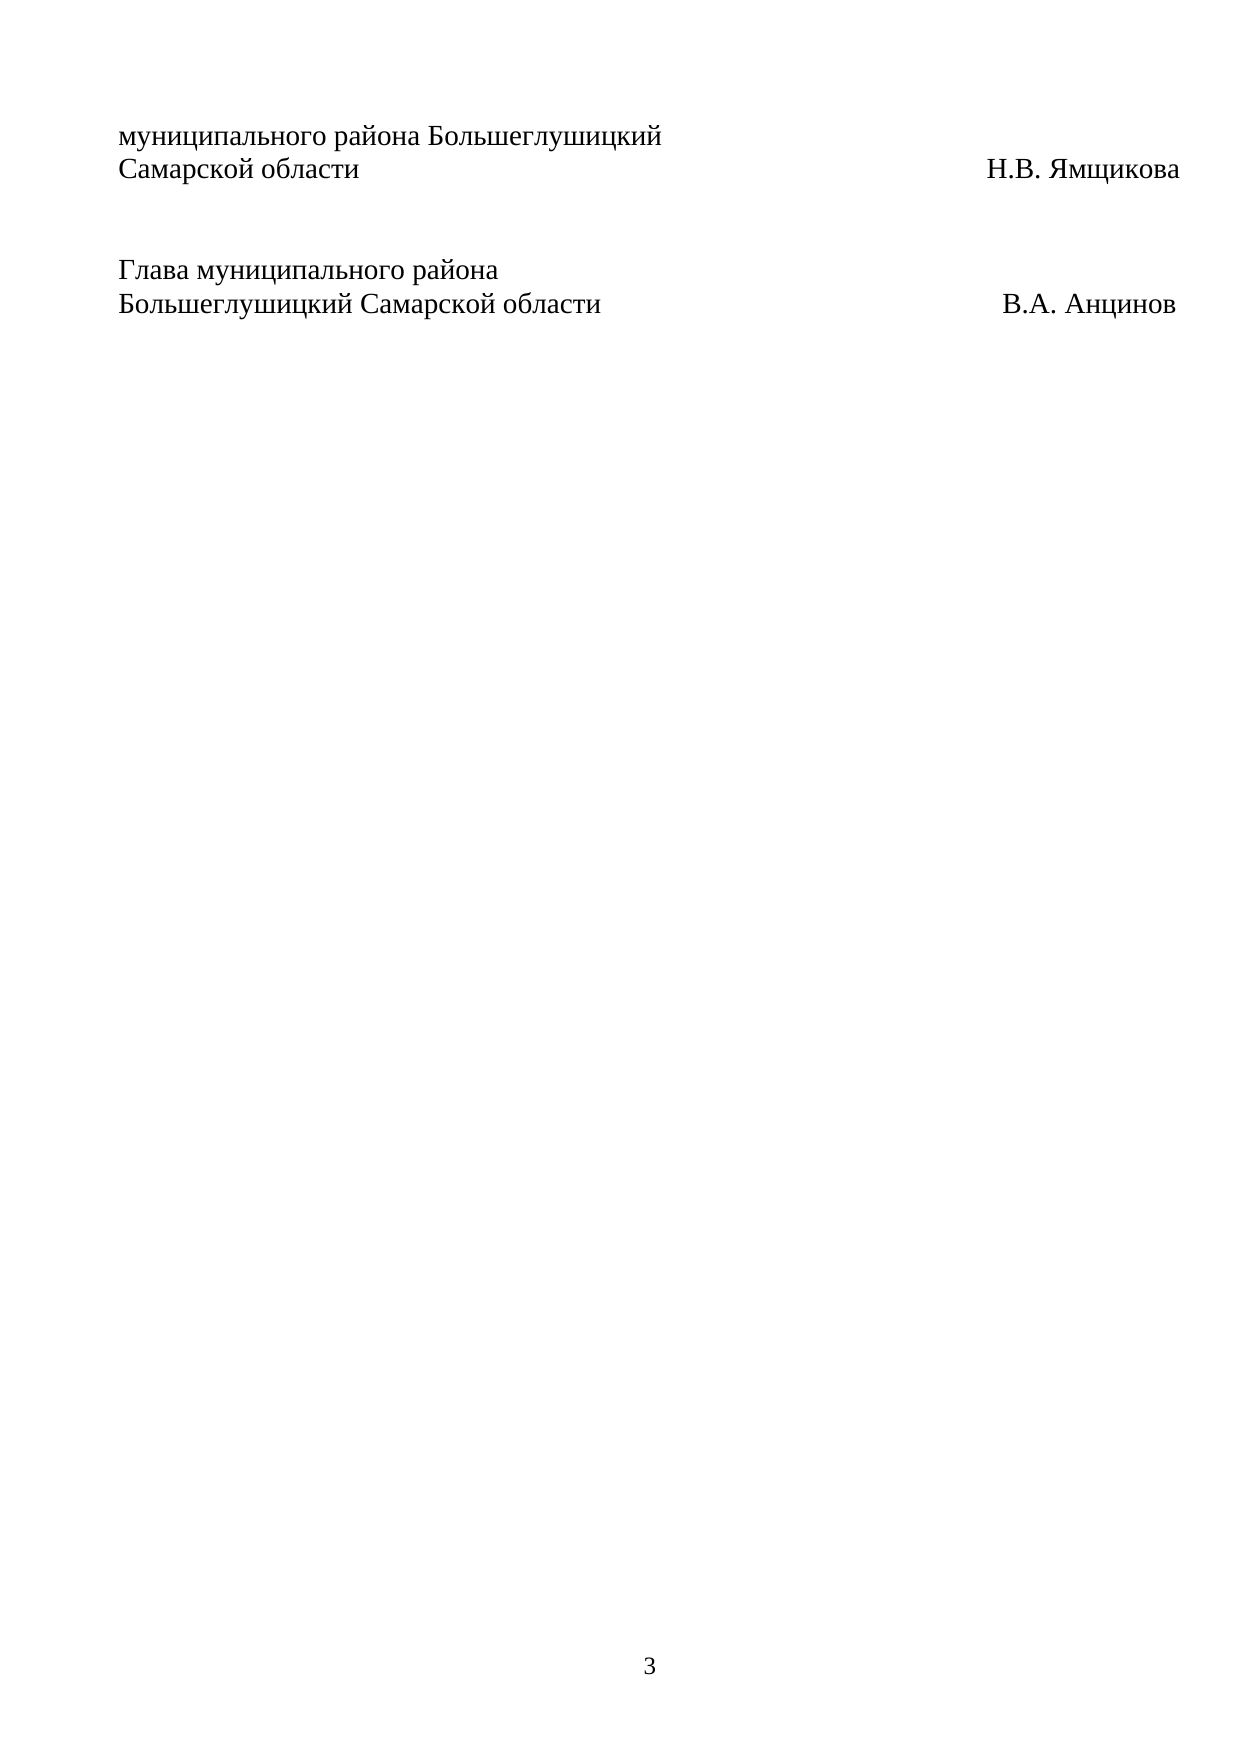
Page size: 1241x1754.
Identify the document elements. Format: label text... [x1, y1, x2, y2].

text Глава муниципального района [118, 252, 1181, 286]
text Большеглушицкий Самарской области В.А. Анцинов [118, 286, 1181, 319]
text Самарской области Н.В. Ямщикова [118, 152, 1181, 185]
text муниципального района Большеглушицкий [118, 118, 1181, 152]
